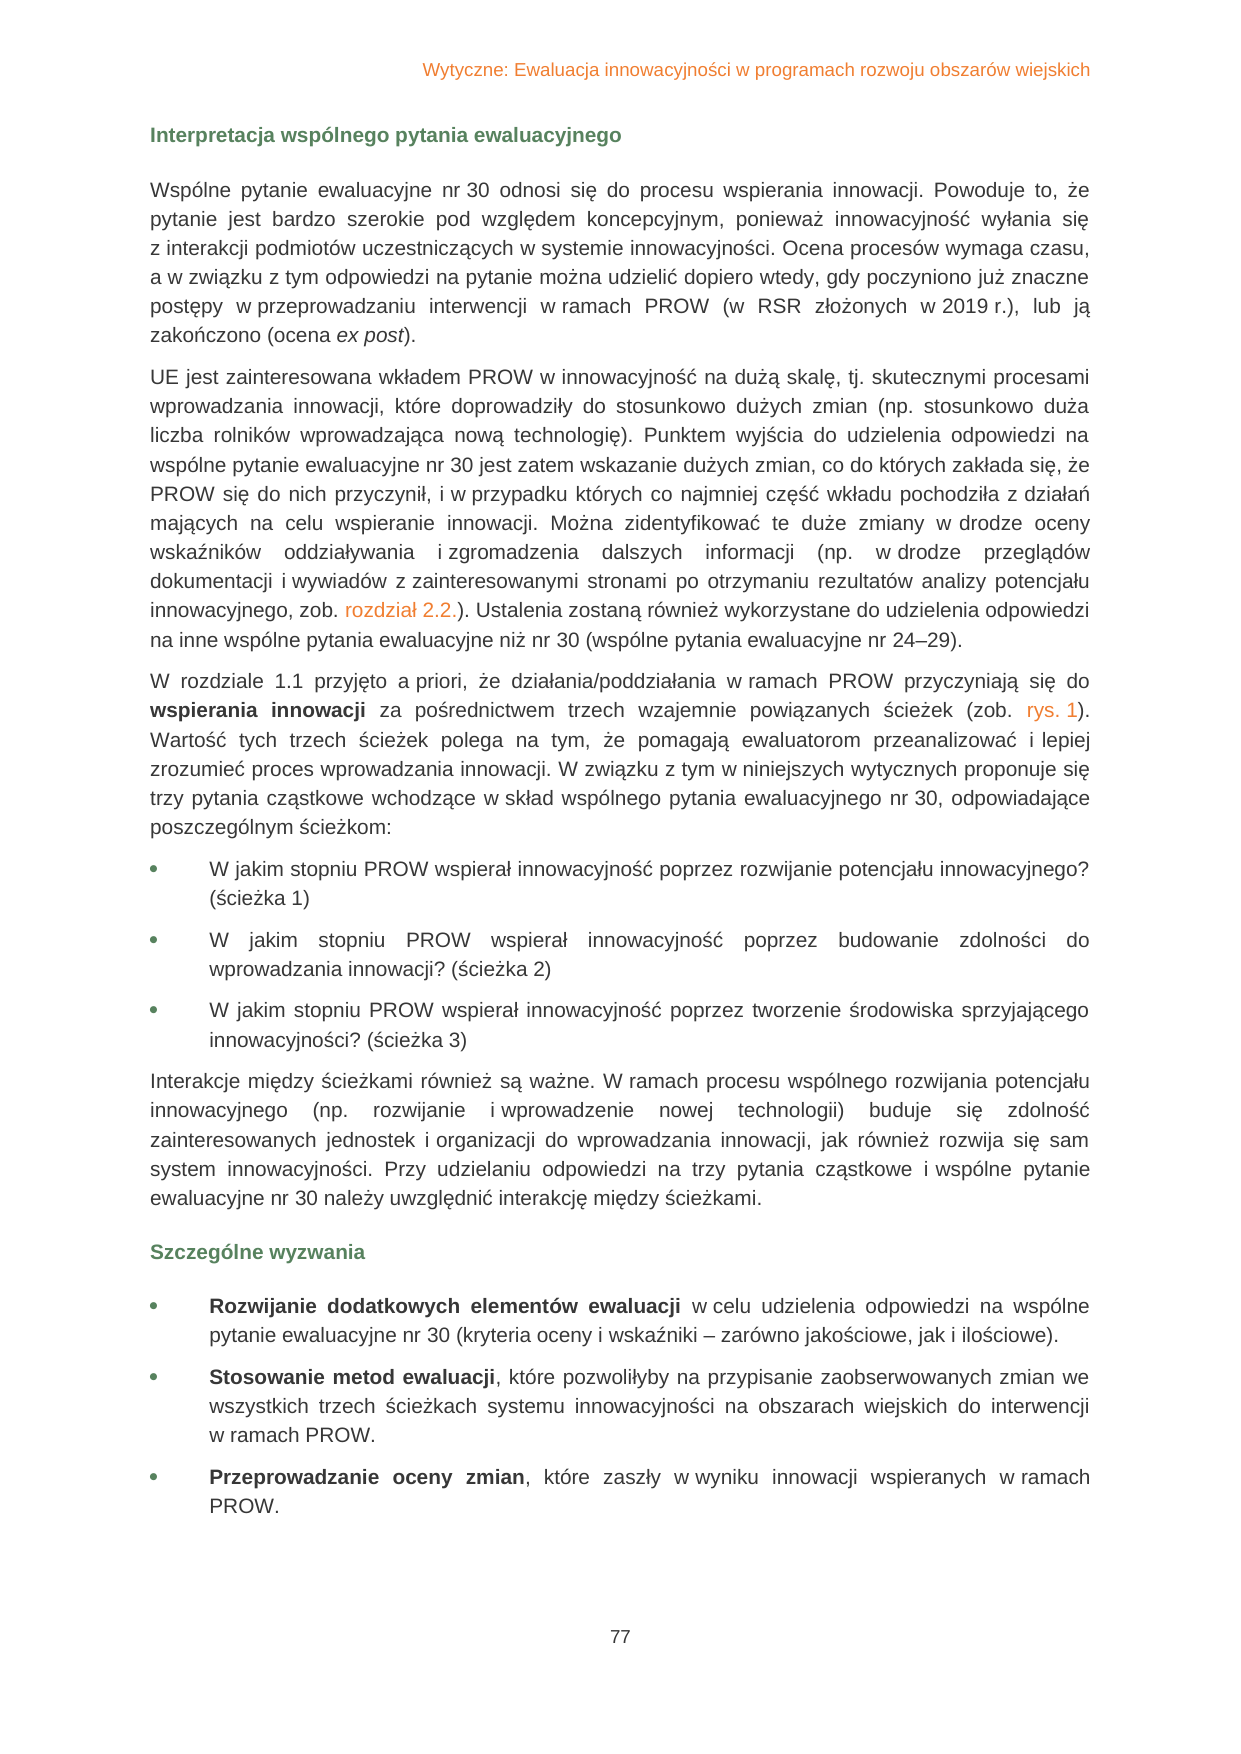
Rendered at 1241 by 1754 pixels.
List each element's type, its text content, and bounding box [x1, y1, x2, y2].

text UE jest zainteresowana wkładem PROW w innowacyjność na dużą skalę, tj. skutecznymi procesami wprowadzania innowacji, które doprowadziły do stosunkowo dużych zmian (np. stosunkowo duża liczba rolników wprowadzająca nową technologię). Punktem wyjścia do udzielenia odpowiedzi na wspólne pytanie ewaluacyjne nr 30 jest zatem wskazanie dużych zmian, co do których zakłada się, że PROW się do nich przyczynił, i w przypadku których co najmniej część wkładu pochodziła z działań mających na celu wspieranie innowacji. Można zidentyfikować te duże zmiany w drodze oceny wskaźników oddziaływania i zgromadzenia dalszych informacji (np. w drodze przeglądów dokumentacji i wywiadów z zainteresowanymi stronami po otrzymaniu rezultatów analizy potencjału innowacyjnego, zob. rozdział 2.2.). Ustalenia zostaną również wykorzystane do udzielenia odpowiedzi na inne wspólne pytania ewaluacyjne niż nr 30 (wspólne pytania ewaluacyjne nr 24–29). [150, 360, 1090, 651]
text Interakcje między ścieżkami również są ważne. W ramach procesu wspólnego rozwijania potencjału innowacyjnego (np. rozwijanie i wprowadzenie nowej technologii) buduje się zdolność zainteresowanych jednostek i organizacji do wprowadzania innowacji, jak również rozwija się sam system innowacyjności. Przy udzielaniu odpowiedzi na trzy pytania cząstkowe i wspólne pytanie ewaluacyjne nr 30 należy uwzględnić interakcję między ścieżkami. [150, 1064, 1090, 1210]
text Interpretacja wspólnego pytania ewaluacyjnego [150, 118, 1090, 147]
text Wspólne pytanie ewaluacyjne nr 30 odnosi się do procesu wspierania innowacji. Powoduje to, że pytanie jest bardzo szerokie pod względem koncepcyjnym, ponieważ innowacyjność wyłania się z interakcji podmiotów uczestniczących w systemie innowacyjności. Ocena procesów wymaga czasu, a w związku z tym odpowiedzi na pytanie można udzielić dopiero wtedy, gdy poczyniono już znaczne postępy w przeprowadzaniu interwencji w ramach PROW (w RSR złożonych w 2019 r.), lub ją zakończono (ocena ex post). [150, 172, 1090, 347]
text Szczególne wyzwania [150, 1235, 1090, 1264]
list Przeprowadzanie oceny zmian, które zaszły w wyniku innowacji wspieranych w ramach PROW. [150, 1460, 1090, 1518]
list Rozwijanie dodatkowych elementów ewaluacji w celu udzielenia odpowiedzi na wspólne pytanie ewaluacyjne nr 30 (kryteria oceny i wskaźniki – zarówno jakościowe, jak i ilościowe). [150, 1289, 1090, 1347]
list W jakim stopniu PROW wspierał innowacyjność poprzez rozwijanie potencjału innowacyjnego? (ścieżka 1) [150, 851, 1090, 910]
list W jakim stopniu PROW wspierał innowacyjność poprzez tworzenie środowiska sprzyjającego innowacyjności? (ścieżka 3) [150, 993, 1090, 1051]
text W rozdziale 1.1 przyjęto a priori, że działania/poddziałania w ramach PROW przyczyniają się do wspierania innowacji za pośrednictwem trzech wzajemnie powiązanych ścieżek (zob. rys. 1). Wartość tych trzech ścieżek polega na tym, że pomagają ewaluatorom przeanalizować i lepiej zrozumieć proces wprowadzania innowacji. W związku z tym w niniejszych wytycznych proponuje się trzy pytania cząstkowe wchodzące w skład wspólnego pytania ewaluacyjnego nr 30, odpowiadające poszczególnym ścieżkom: [150, 664, 1090, 839]
list Stosowanie metod ewaluacji, które pozwoliłyby na przypisanie zaobserwowanych zmian we wszystkich trzech ścieżkach systemu innowacyjności na obszarach wiejskich do interwencji w ramach PROW. [150, 1360, 1090, 1447]
list W jakim stopniu PROW wspierał innowacyjność poprzez budowanie zdolności do wprowadzania innowacji? (ścieżka 2) [150, 922, 1090, 981]
